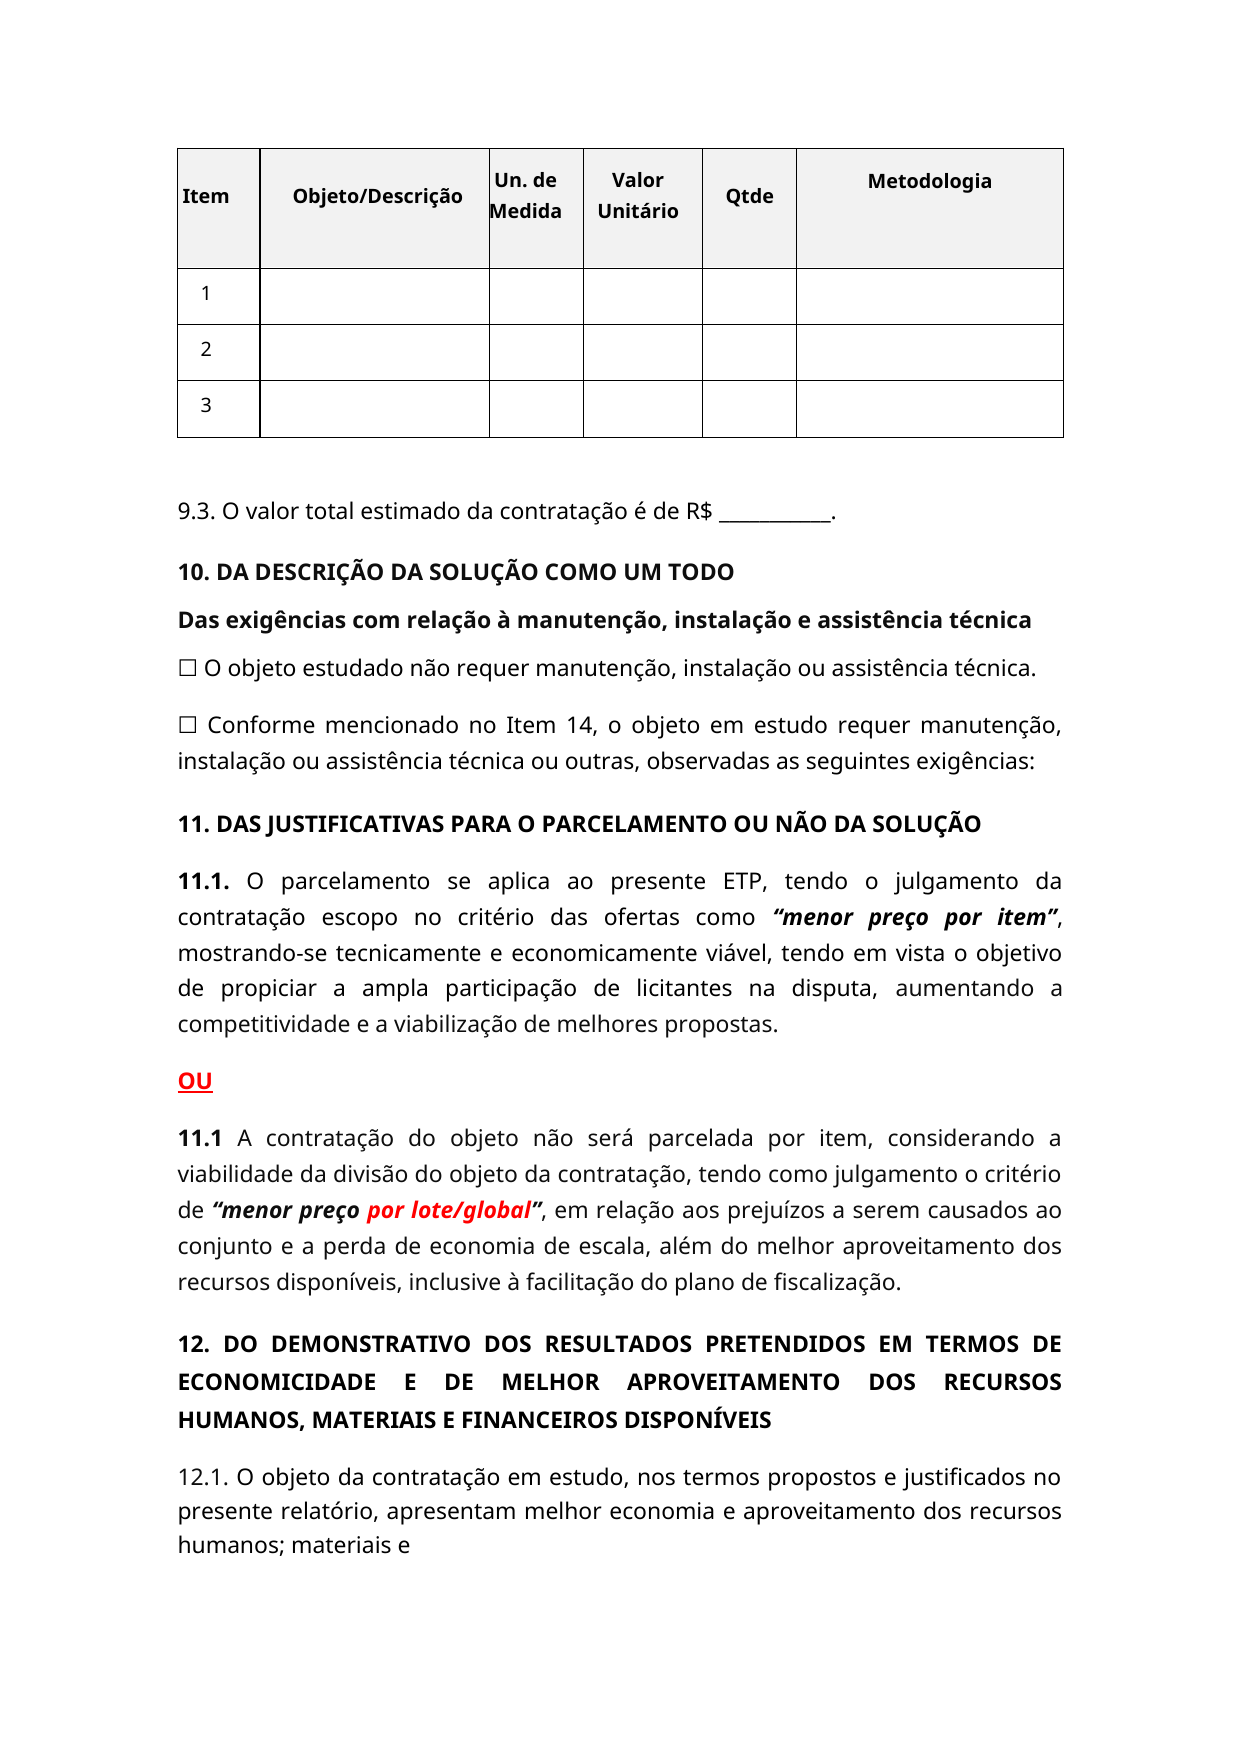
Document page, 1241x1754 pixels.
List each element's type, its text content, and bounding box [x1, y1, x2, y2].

text 11.1 A contratação do objeto não será parcelada por item, considerando a viabilidade da divisão do objeto da contratação, tendo como julgamento o critério de “menor preço por lote/global”, em relação aos prejuízos a serem causados ao conjunto e a perda de economia de escala, além do melhor aproveitamento dos recursos disponíveis, inclusive à facilitação do plano de fiscalização. [177, 1122, 1063, 1297]
table_cell 2 [178, 325, 259, 380]
table_cell [797, 381, 1063, 437]
table_cell [490, 381, 583, 437]
table_cell [584, 269, 702, 324]
table_header Un. de Medida [490, 149, 583, 267]
text 11.1. O parcelamento se aplica ao presente ETP, tendo o julgamento da contratação escopo no critério das ofertas como “menor preço por item”, mostrando-se tecnicamente e economicamente viável, tendo em vista o objetivo de propiciar a ampla participação de licitantes na disputa, aumentando a competitividade e a viabilização de melhores propostas. [177, 864, 1063, 1039]
table_header Metodologia [797, 149, 1063, 267]
table_header Objeto/Descrição [261, 149, 489, 267]
list 12.1. O objeto da contratação em estudo, nos termos propostos e justificados no presente relatório, apresentam melhor economia e aproveitamento dos recursos humanos; materiais e [177, 1461, 1063, 1561]
table_header Qtde [703, 149, 796, 267]
table_cell [797, 325, 1063, 380]
table_cell [490, 269, 583, 324]
table_cell [261, 381, 489, 437]
text Conforme mencionado no Item 14, o objeto em estudo requer manutenção, instalação ou assistência técnica ou outras, observadas as seguintes exigências: [177, 709, 1063, 776]
table_cell [261, 325, 489, 380]
text 9.3. O valor total estimado da contratação é de R$ ___________. [177, 494, 1063, 526]
table_cell [703, 269, 796, 324]
table_header Valor Unitário [584, 149, 702, 267]
table_cell [261, 269, 489, 324]
text O objeto estudado não requer manutenção, instalação ou assistência técnica. [177, 652, 1063, 684]
table_cell 3 [178, 381, 259, 437]
table_cell [584, 325, 702, 380]
table_cell 1 [178, 269, 259, 324]
list 10. DA DESCRIÇÃO DA SOLUÇÃO COMO UM TODO [177, 556, 1063, 587]
table_cell [797, 269, 1063, 324]
text OU [177, 1065, 1063, 1096]
table_cell [703, 381, 796, 437]
text 11. DAS JUSTIFICATIVAS PARA O PARCELAMENTO OU NÃO DA SOLUÇÃO [177, 806, 1063, 839]
table_cell [490, 325, 583, 380]
table_cell [584, 381, 702, 437]
text 12. DO DEMONSTRATIVO DOS RESULTADOS PRETENDIDOS EM TERMOS DE ECONOMICIDADE E DE MELHOR APROVEITAMENTO DOS RECURSOS HUMANOS, MATERIAIS E FINANCEIROS DISPONÍVEIS [177, 1327, 1063, 1435]
table_header Item [178, 149, 259, 267]
list Das exigências com relação à manutenção, instalação e assistência técnica [177, 604, 1063, 635]
table_cell [703, 325, 796, 380]
